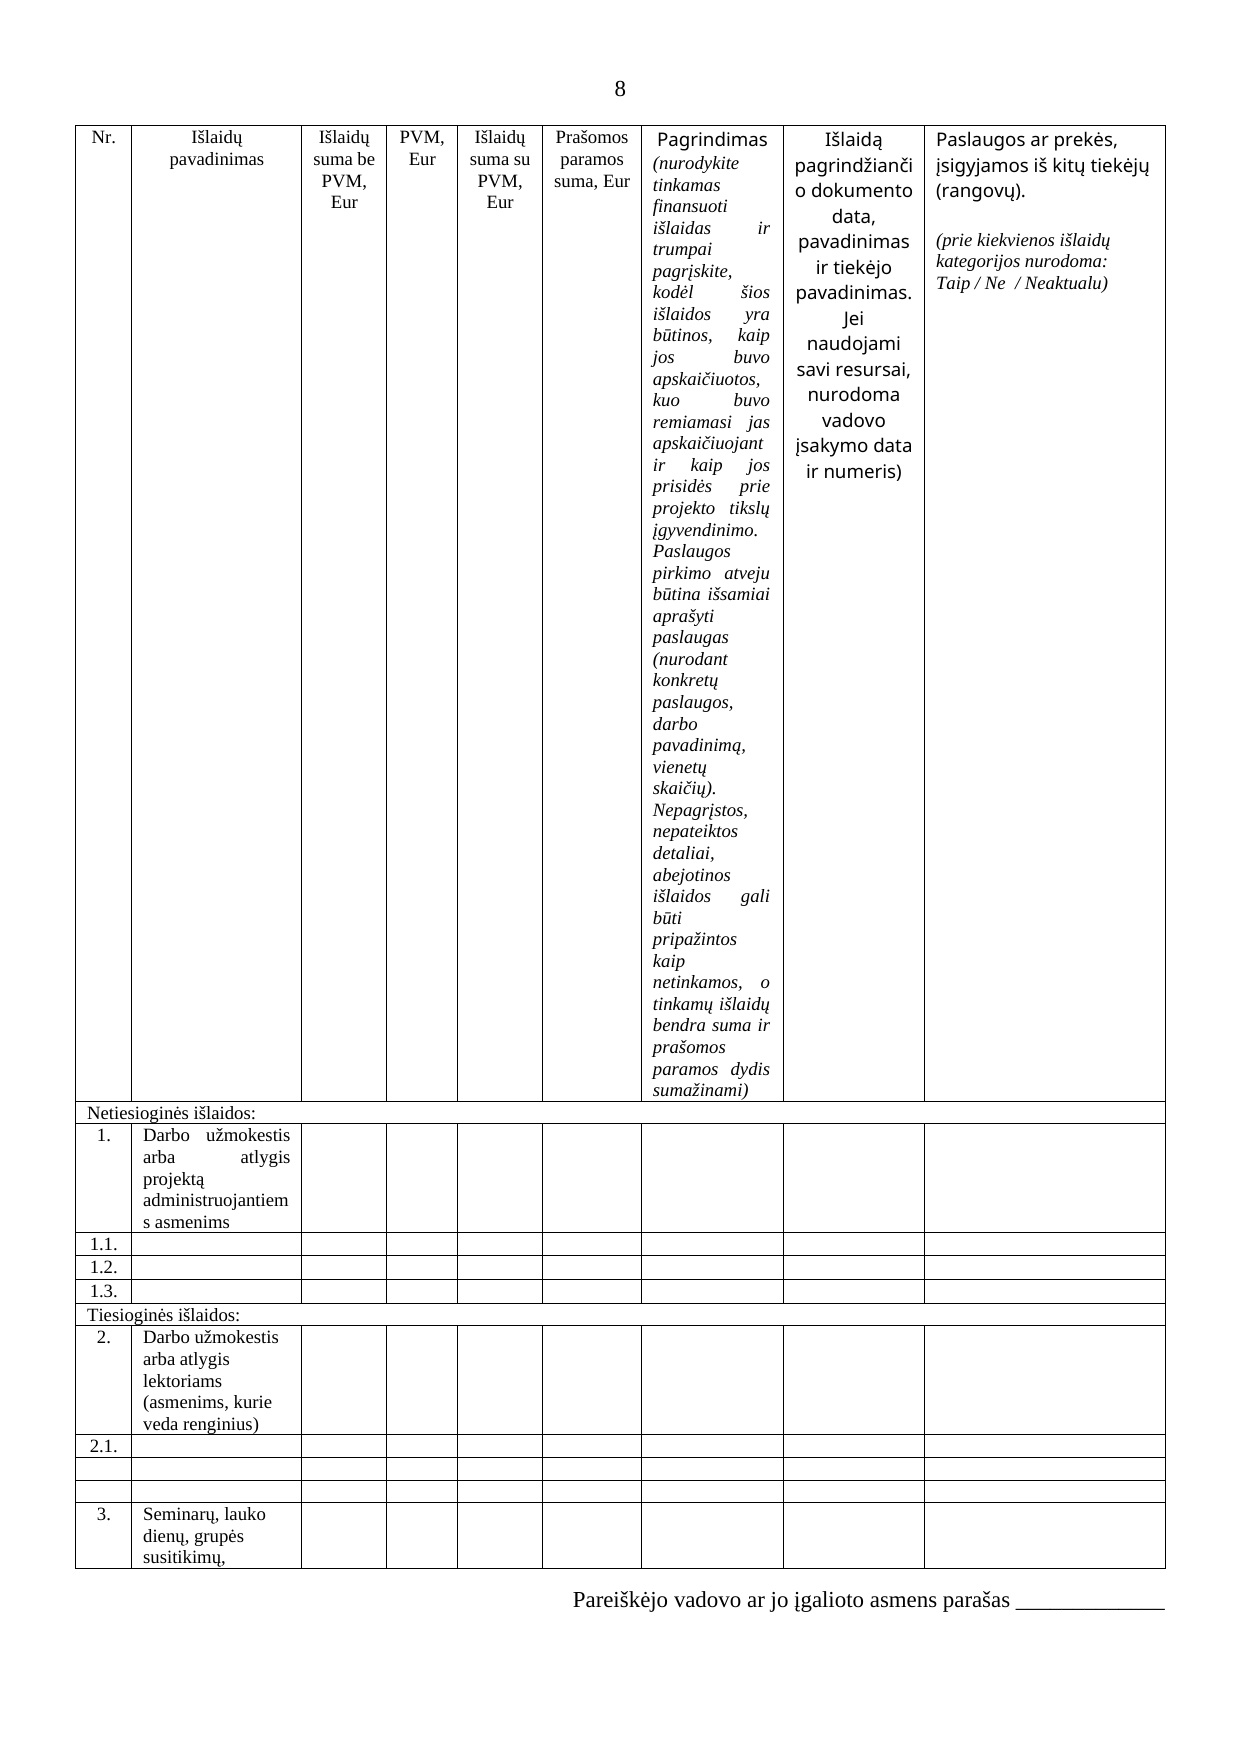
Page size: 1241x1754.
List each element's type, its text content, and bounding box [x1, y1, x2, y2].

table_header Išlaidų pavadinimas [132, 126, 301, 1101]
table_header Paslaugos ar prekės, įsigyjamos iš kitų tiekėjų (rangovų). (prie kiekvienos išlaidų kategorijos nurodoma: Taip / Ne / Neaktualu) [925, 126, 1165, 1101]
table_cell 2. [76, 1326, 131, 1434]
table_cell Netiesioginės išlaidos: [76, 1102, 1165, 1123]
table_cell [458, 1233, 542, 1255]
table_cell [387, 1233, 457, 1255]
table_cell [543, 1326, 641, 1434]
table_cell [784, 1435, 924, 1457]
table_cell [642, 1280, 783, 1303]
table_cell [925, 1233, 1165, 1255]
table_cell [784, 1124, 924, 1232]
table_cell 1. [76, 1124, 131, 1232]
table_cell [387, 1280, 457, 1303]
table_cell [458, 1256, 542, 1279]
table_cell [925, 1481, 1165, 1502]
table_cell Tiesioginės išlaidos: [76, 1304, 1165, 1325]
table_cell 3. [76, 1503, 131, 1568]
table_cell [925, 1280, 1165, 1303]
table_cell [387, 1124, 457, 1232]
table_cell [925, 1435, 1165, 1457]
table_cell [302, 1503, 386, 1568]
table_cell [387, 1481, 457, 1502]
table_cell [302, 1124, 386, 1232]
table_cell [458, 1326, 542, 1434]
table_cell [387, 1326, 457, 1434]
table_cell [543, 1124, 641, 1232]
table_header Nr. [76, 126, 131, 1101]
table_cell [543, 1481, 641, 1502]
table_cell [642, 1435, 783, 1457]
table_cell [642, 1326, 783, 1434]
table_cell Darbo užmokestis arba atlygis lektoriams (asmenims, kurie veda renginius) [132, 1326, 301, 1434]
table_header PVM, Eur [387, 126, 457, 1101]
table_cell [784, 1233, 924, 1255]
table_header Pagrindimas (nurodykite tinkamas finansuoti išlaidas ir trumpai pagrįskite, kodėl šios išlaidos yra būtinos, kaip jos buvo apskaičiuotos, kuo buvo remiamasi jas apskaičiuojant ir kaip jos prisidės prie projekto tikslų įgyvendinimo. Paslaugos pirkimo atveju būtina išsamiai aprašyti paslaugas (nurodant konkretų paslaugos, darbo pavadinimą, vienetų skaičių). Nepagrįstos, nepateiktos detaliai, abejotinos išlaidos gali būti pripažintos kaip netinkamos, o tinkamų išlaidų bendra suma ir prašomos paramos dydis sumažinami) [642, 126, 783, 1101]
table_cell [302, 1326, 386, 1434]
table_cell [132, 1458, 301, 1479]
table_cell [76, 1458, 131, 1479]
table_cell [642, 1256, 783, 1279]
table_cell [302, 1256, 386, 1279]
table_cell [302, 1458, 386, 1479]
table_cell [132, 1256, 301, 1279]
table_cell [925, 1326, 1165, 1434]
table_cell [543, 1233, 641, 1255]
table_cell [642, 1503, 783, 1568]
table_cell [302, 1481, 386, 1502]
table_header Išlaidų suma su PVM, Eur [458, 126, 542, 1101]
table_cell [458, 1503, 542, 1568]
table_cell [642, 1458, 783, 1479]
table_cell [458, 1435, 542, 1457]
table_cell 1.3. [76, 1280, 131, 1303]
table_cell [543, 1435, 641, 1457]
table_cell [302, 1280, 386, 1303]
table_cell [132, 1233, 301, 1255]
table_cell [458, 1124, 542, 1232]
table_cell [132, 1481, 301, 1502]
table_header Išlaidų suma be PVM, Eur [302, 126, 386, 1101]
table_cell [784, 1256, 924, 1279]
table_cell [784, 1280, 924, 1303]
table_cell [642, 1233, 783, 1255]
table_cell [302, 1233, 386, 1255]
table_cell [925, 1458, 1165, 1479]
table_cell [387, 1503, 457, 1568]
table_cell [925, 1124, 1165, 1232]
table_cell 1.1. [76, 1233, 131, 1255]
table_cell [458, 1458, 542, 1479]
table_cell [132, 1435, 301, 1457]
table_cell [543, 1256, 641, 1279]
table_cell [543, 1280, 641, 1303]
table_cell [387, 1256, 457, 1279]
table_cell [784, 1503, 924, 1568]
table_cell [784, 1326, 924, 1434]
table_cell 1.2. [76, 1256, 131, 1279]
table_cell [784, 1458, 924, 1479]
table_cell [132, 1503, 301, 1568]
table_cell 2.1. [76, 1435, 131, 1457]
table_cell [76, 1481, 131, 1502]
table_cell [642, 1124, 783, 1232]
table_cell [925, 1503, 1165, 1568]
table_header Išlaidą pagrindžiančio dokumento data, pavadinimas ir tiekėjo pavadinimas. Jei naudojami savi resursai, nurodoma vadovo įsakymo data ir numeris) [784, 126, 924, 1101]
table_cell [458, 1280, 542, 1303]
table_cell [925, 1256, 1165, 1279]
table_cell [387, 1458, 457, 1479]
table_cell [543, 1458, 641, 1479]
table_cell [543, 1503, 641, 1568]
table_cell [387, 1435, 457, 1457]
table_cell [132, 1280, 301, 1303]
table_cell [642, 1481, 783, 1502]
table_cell [302, 1435, 386, 1457]
table_cell [784, 1481, 924, 1502]
table_cell [458, 1481, 542, 1502]
table_header Prašomos paramos suma, Eur [543, 126, 641, 1101]
table_cell Darbo užmokestis arba atlygis projektą administruojantiems asmenims [132, 1124, 301, 1232]
